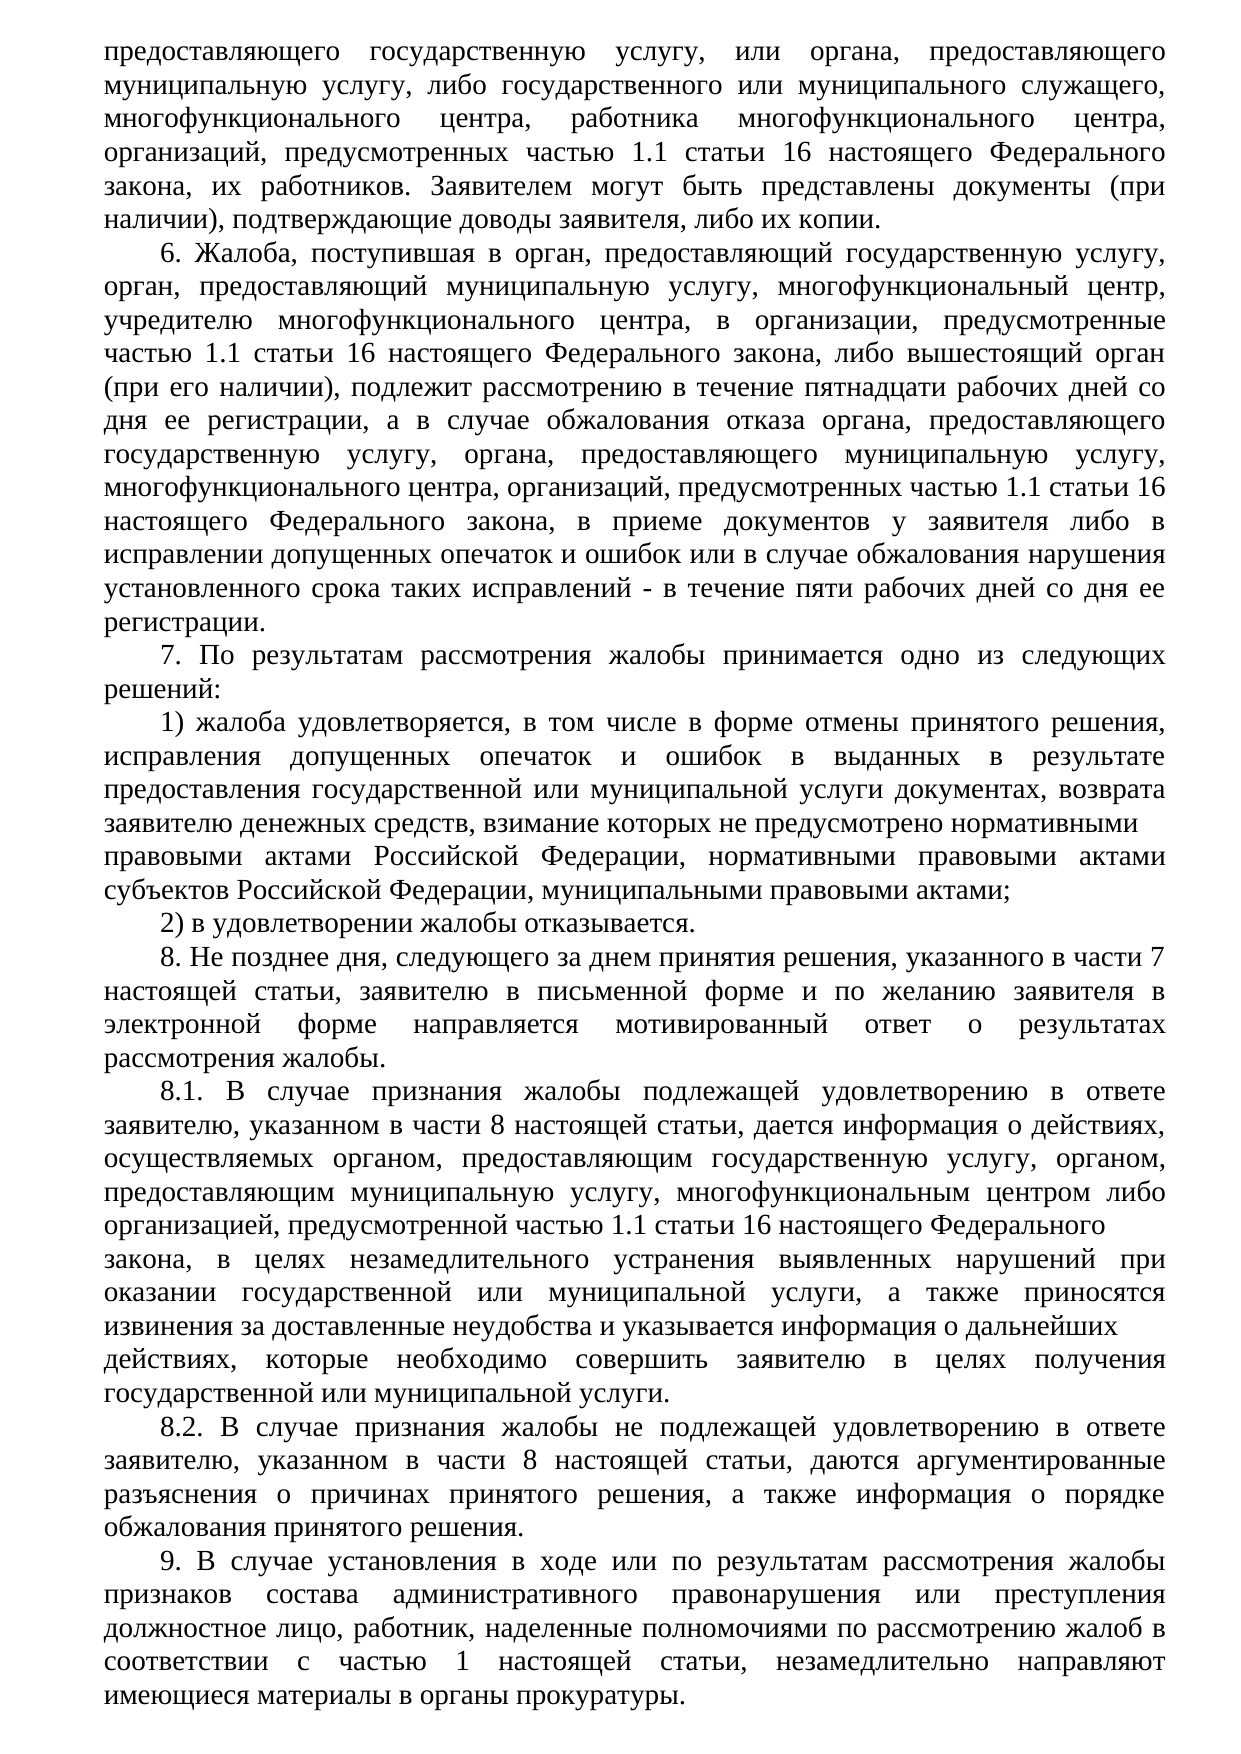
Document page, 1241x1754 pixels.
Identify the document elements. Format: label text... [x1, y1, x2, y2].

text 7. По результатам рассмотрения жалобы принимается одно из следующих решений: [103, 637, 1167, 704]
text действиях, которые необходимо совершить заявителю в целях получения государственной или муниципальной услуги. [103, 1342, 1167, 1409]
text 8. Не позднее дня, следующего за днем принятия решения, указанного в части 7 настоящей статьи, заявителю в письменной форме и по желанию заявителя в электронной форме направляется мотивированный ответ о результатах рассмотрения жалобы. [103, 939, 1167, 1073]
text 1) жалоба удовлетворяется, в том числе в форме отмены принятого решения, исправления допущенных опечаток и ошибок в выданных в результате предоставления государственной или муниципальной услуги документах, возврата заявителю денежных средств, взимание которых не предусмотрено нормативными [103, 704, 1167, 838]
text предоставляющего государственную услугу, или органа, предоставляющего муниципальную услугу, либо государственного или муниципального служащего, многофункционального центра, работника многофункционального центра, организаций, предусмотренных частью 1.1 статьи 16 настоящего Федерального закона, их работников. Заявителем могут быть представлены документы (при наличии), подтверждающие доводы заявителя, либо их копии. [103, 33, 1167, 235]
text 8.1. В случае признания жалобы подлежащей удовлетворению в ответе заявителю, указанном в части 8 настоящей статьи, дается информация о действиях, осуществляемых органом, предоставляющим государственную услугу, органом, предоставляющим муниципальную услугу, многофункциональным центром либо организацией, предусмотренной частью 1.1 статьи 16 настоящего Федерального [103, 1073, 1167, 1241]
text 2) в удовлетворении жалобы отказывается. [103, 906, 1167, 939]
text закона, в целях незамедлительного устранения выявленных нарушений при оказании государственной или муниципальной услуги, а также приносятся извинения за доставленные неудобства и указывается информация о дальнейших [103, 1241, 1167, 1342]
text 6. Жалоба, поступившая в орган, предоставляющий государственную услугу, орган, предоставляющий муниципальную услугу, многофункциональный центр, учредителю многофункционального центра, в организации, предусмотренные частью 1.1 статьи 16 настоящего Федерального закона, либо вышестоящий орган (при его наличии), подлежит рассмотрению в течение пятнадцати рабочих дней со дня ее регистрации, а в случае обжалования отказа органа, предоставляющего государственную услугу, органа, предоставляющего муниципальную услугу, многофункционального центра, организаций, предусмотренных частью 1.1 статьи 16 настоящего Федерального закона, в приеме документов у заявителя либо в исправлении допущенных опечаток и ошибок или в случае обжалования нарушения установленного срока таких исправлений - в течение пяти рабочих дней со дня ее регистрации. [103, 235, 1167, 637]
text 9. В случае установления в ходе или по результатам рассмотрения жалобы признаков состава административного правонарушения или преступления должностное лицо, работник, наделенные полномочиями по рассмотрению жалоб в соответствии с частью 1 настоящей статьи, незамедлительно направляют имеющиеся материалы в органы прокуратуры. [103, 1543, 1167, 1711]
text правовыми актами Российской Федерации, нормативными правовыми актами субъектов Российской Федерации, муниципальными правовыми актами; [103, 838, 1167, 906]
text 8.2. В случае признания жалобы не подлежащей удовлетворению в ответе заявителю, указанном в части 8 настоящей статьи, даются аргументированные разъяснения о причинах принятого решения, а также информация о порядке обжалования принятого решения. [103, 1409, 1167, 1543]
